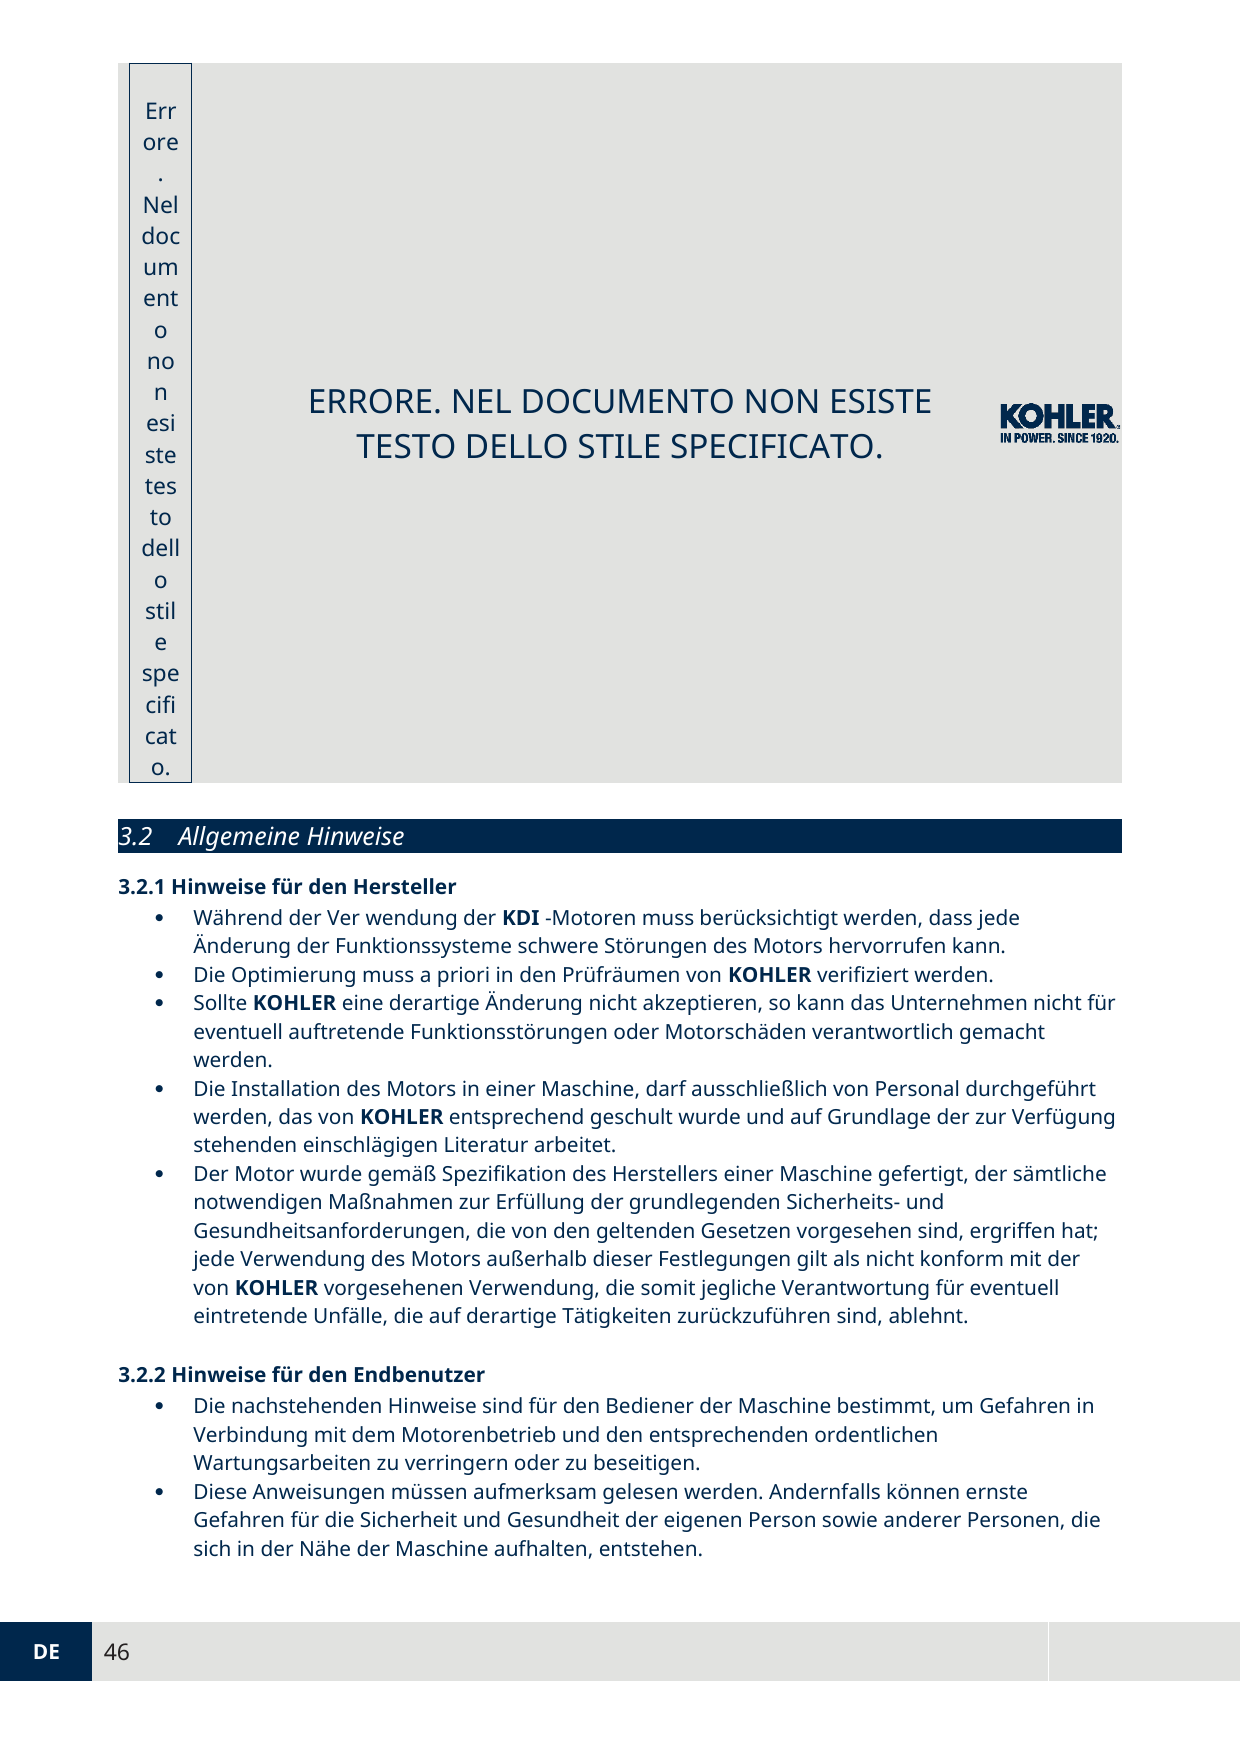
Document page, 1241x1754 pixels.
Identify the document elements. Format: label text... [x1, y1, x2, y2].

subtitle Allgemeine Hinweise [118, 819, 1122, 853]
picture [1000, 403, 1121, 443]
list Der Motor wurde gemäß Spezifikation des Herstellers einer Maschine gefertigt, der sämtliche notwendigen Maßnahmen zur Erfüllung der grundlegenden Sicherheits- und Gesundheitsanforderungen, die von den geltenden Gesetzen vorgesehen sind, ergriffen hat; jede Verwendung des Motors außerhalb dieser Festlegungen gilt als nicht konform mit der von KOHLER vorgesehenen Verwendung, die somit jegliche Verantwortung für eventuell eintretende Unfälle, die auf derartige Tätigkeiten zurückzuführen sind, ablehnt. [156, 1159, 1122, 1330]
text 3.2.1 Hinweise für den Hersteller [118, 872, 1122, 901]
list Die Optimierung muss a priori in den Prüfräumen von KOHLER verifiziert werden. [156, 960, 1122, 988]
list Sollte KOHLER eine derartige Änderung nicht akzeptieren, so kann das Unternehmen nicht für eventuell auftretende Funktionsstörungen oder Motorschäden verantwortlich gemacht werden. [156, 988, 1122, 1074]
list Während der Ver wendung der KDI -Motoren muss berücksichtigt werden, dass jede Änderung der Funktionssysteme schwere Störungen des Motors hervorrufen kann. [156, 903, 1122, 960]
list Die Installation des Motors in einer Maschine, darf ausschließlich von Personal durchgeführt werden, das von KOHLER entsprechend geschult wurde und auf Grundlage der zur Verfügung stehenden einschlägigen Literatur arbeitet. [156, 1074, 1122, 1159]
list Die nachstehenden Hinweise sind für den Bediener der Maschine bestimmt, um Gefahren in Verbindung mit dem Motorenbetrieb und den entsprechenden ordentlichen Wartungsarbeiten zu verringern oder zu beseitigen. [156, 1392, 1122, 1477]
text 3.2.2 Hinweise für den Endbenutzer [118, 1330, 1122, 1389]
list Diese Anweisungen müssen aufmerksam gelesen werden. Andernfalls können ernste Gefahren für die Sicherheit und Gesundheit der eigenen Person sowie anderer Personen, die sich in der Nähe der Maschine aufhalten, entstehen. [156, 1477, 1122, 1562]
